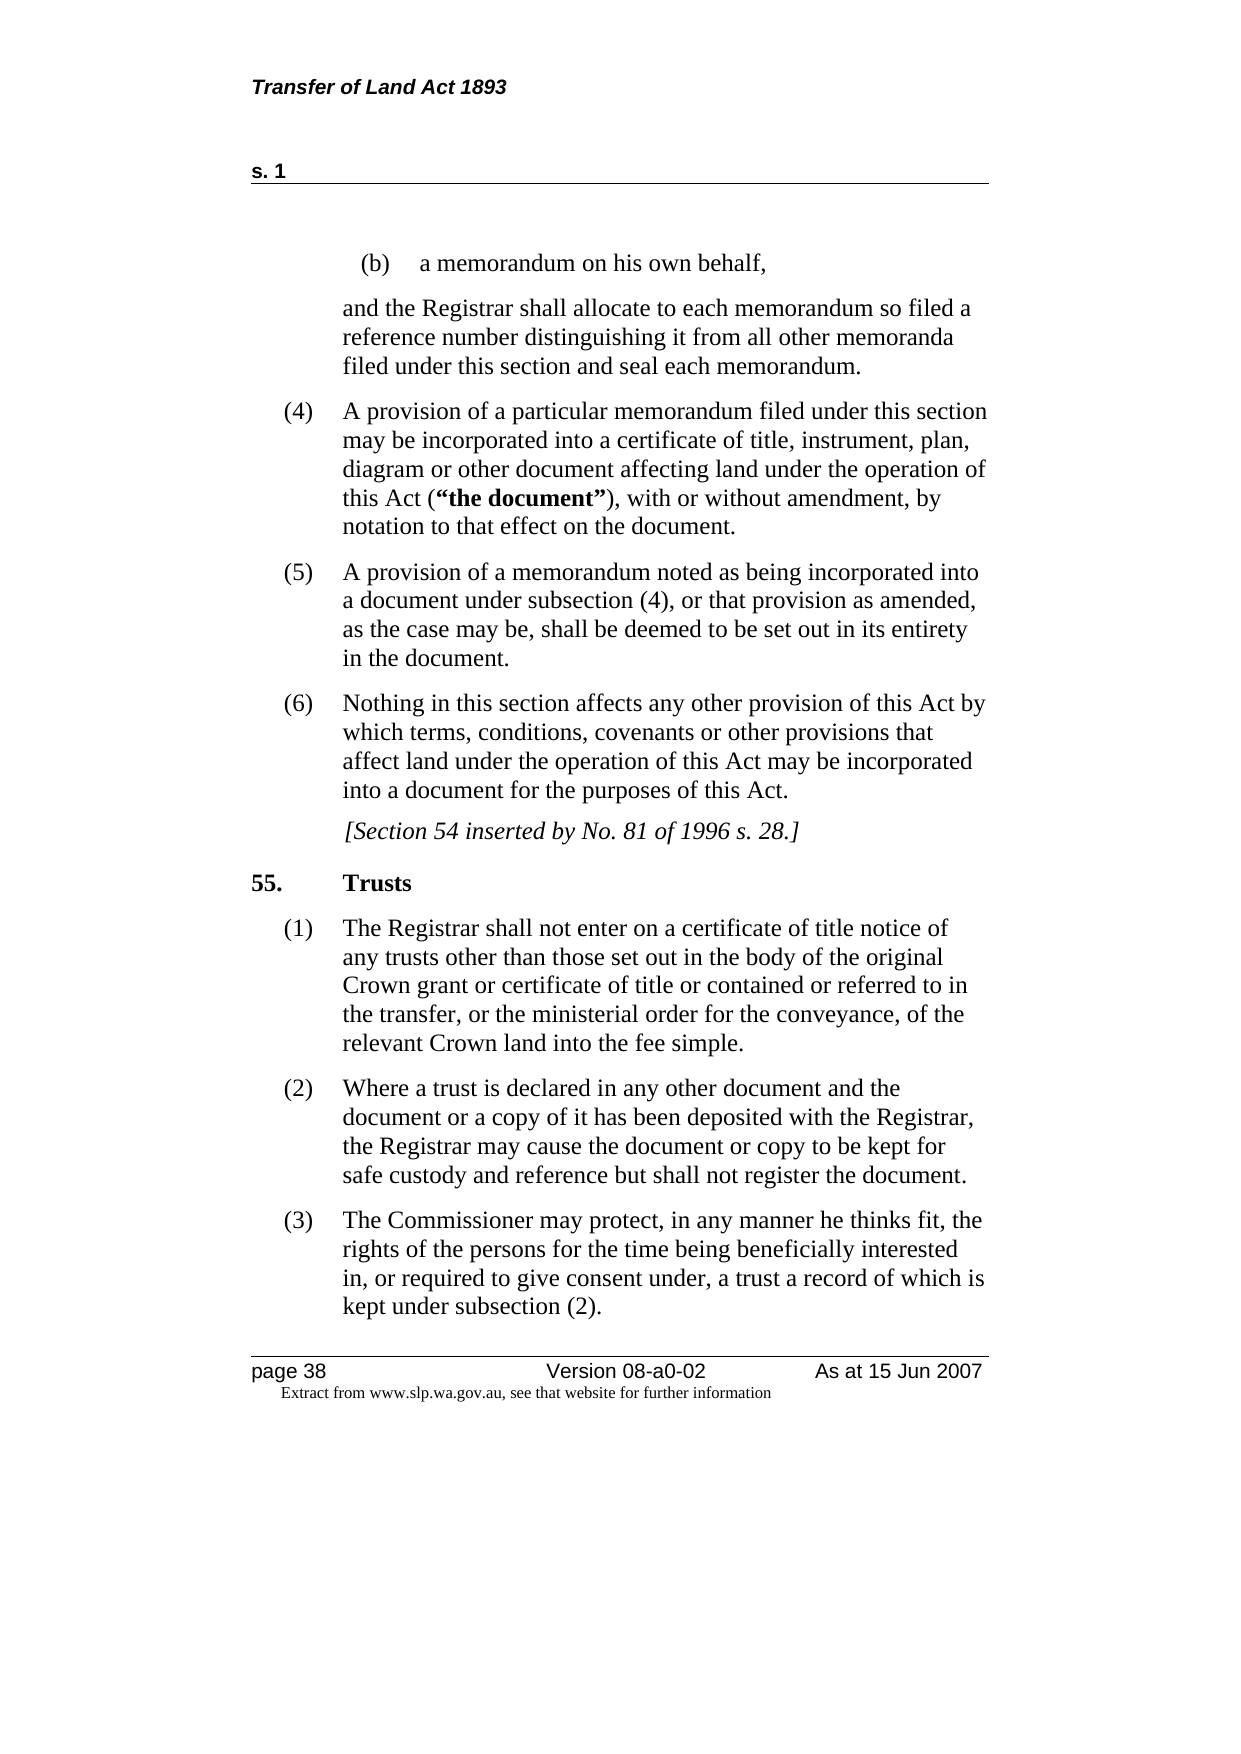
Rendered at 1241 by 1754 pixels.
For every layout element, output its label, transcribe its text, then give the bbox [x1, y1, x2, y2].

text (6) Nothing in this section affects any other provision of this Act by which terms, conditions, covenants or other provisions that affect land under the operation of this Act may be incorporated into a document for the purposes of this Act. [251, 688, 989, 803]
text (1) The Registrar shall not enter on a certificate of title notice of any trusts other than those set out in the body of the original Crown grant or certificate of title or contained or referred to in the transfer, or the ministerial order for the conveyance, of the relevant Crown land into the fee simple. [251, 913, 989, 1057]
text and the Registrar shall allocate to each memorandum so filed a reference number distinguishing it from all other memoranda filed under this section and seal each memorandum. [251, 293, 989, 380]
text (4) A provision of a particular memorandum filed under this section may be incorporated into a certificate of title, instrument, plan, diagram or other document affecting land under the operation of this Act (“the document”), with or without amendment, by notation to that effect on the document. [251, 396, 989, 540]
subtitle 55. Trusts [251, 868, 989, 896]
text (3) The Commissioner may protect, in any manner he thinks fit, the rights of the persons for the time being beneficially interested in, or required to give consent under, a trust a record of which is kept under subsection (2). [251, 1205, 989, 1320]
text (2) Where a trust is declared in any other document and the document or a copy of it has been deposited with the Registrar, the Registrar may cause the document or copy to be kept for safe custody and reference but shall not register the document. [251, 1073, 989, 1188]
text (5) A provision of a memorandum noted as being incorporated into a document under subsection (4), or that provision as amended, as the case may be, shall be deemed to be set out in its entirety in the document. [251, 557, 989, 672]
text [Section 54 inserted by No. 81 of 1996 s. 28.] [251, 816, 989, 845]
text (b) a memorandum on his own behalf, [251, 248, 989, 277]
